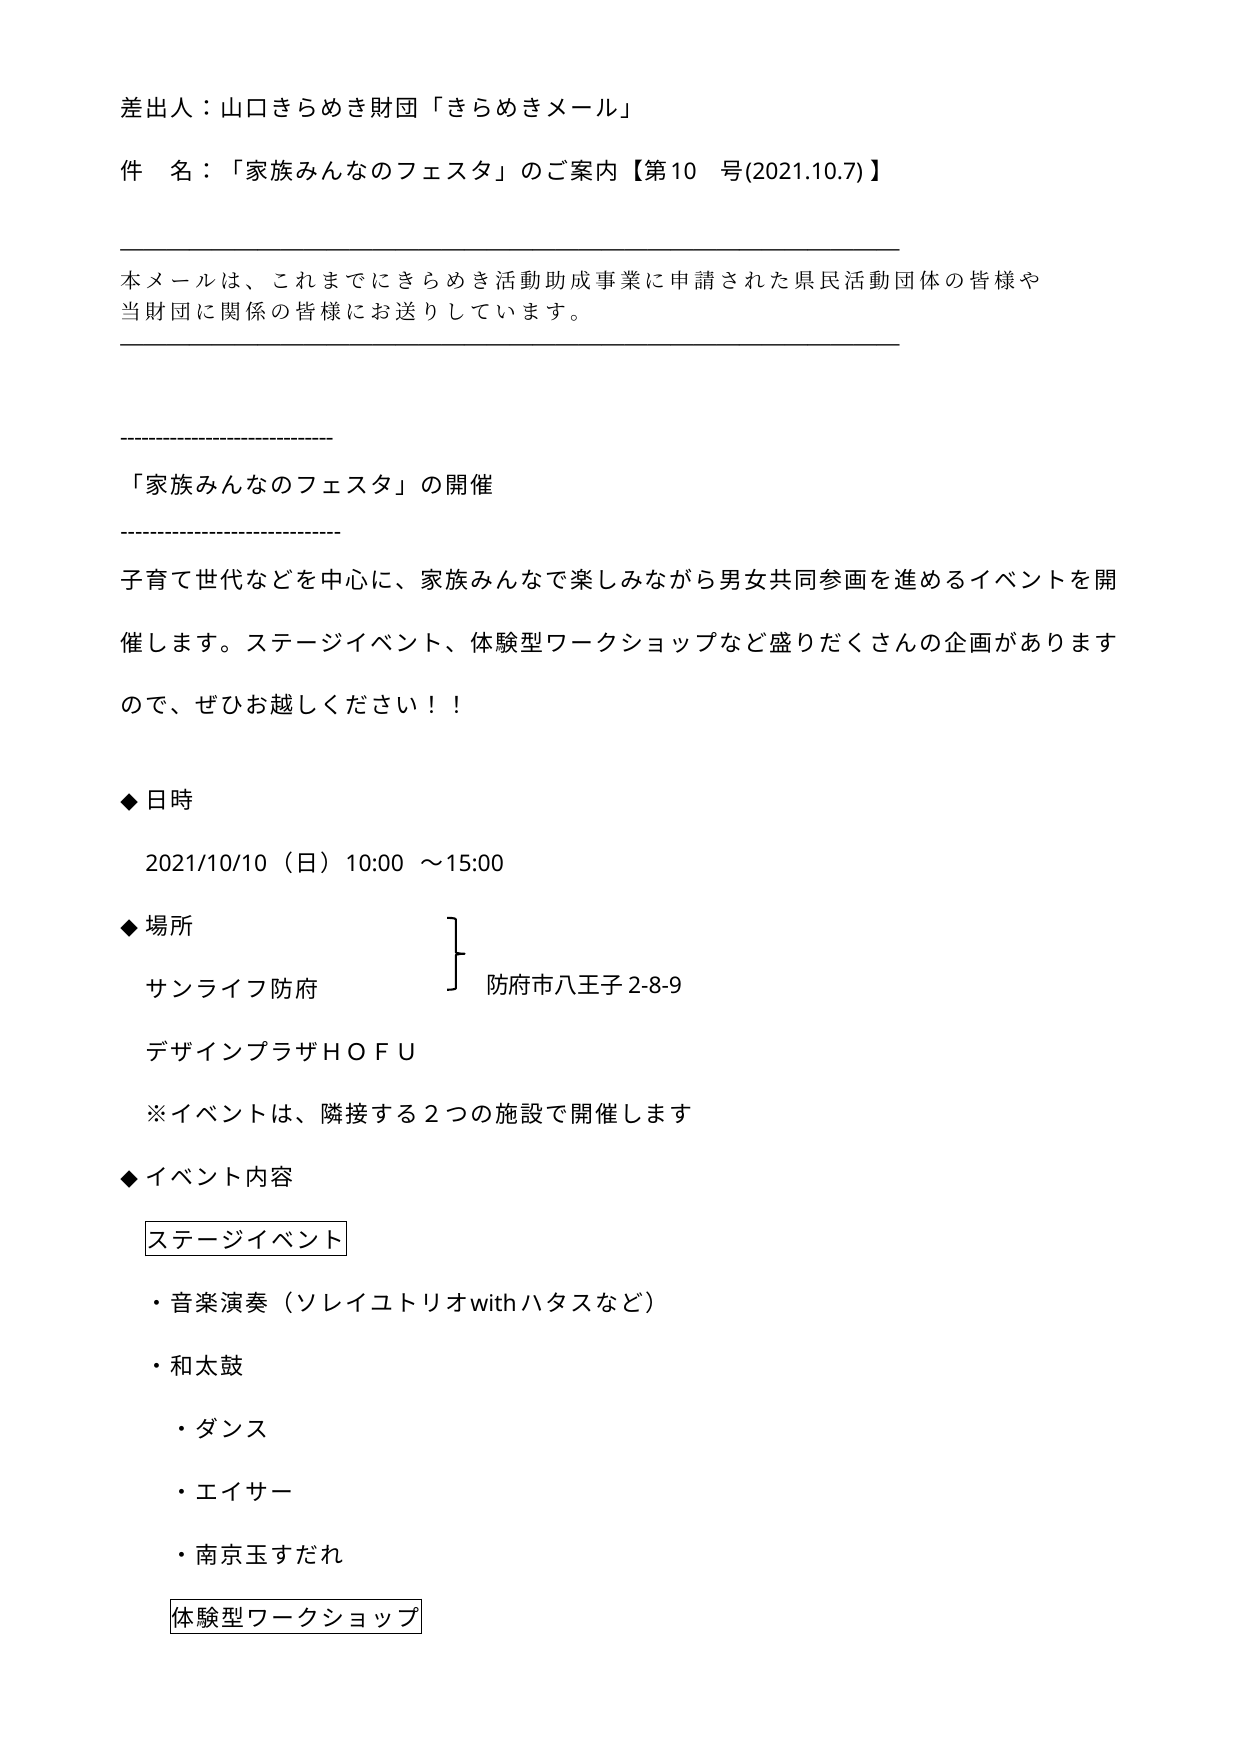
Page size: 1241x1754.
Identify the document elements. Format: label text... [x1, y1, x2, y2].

text 差出人：山口きらめき財団「きらめきメール」 [120, 75, 1120, 138]
text ・エイサー [120, 1459, 1120, 1522]
text ※イベントは、隣接する２つの施設で開催します [120, 1081, 1120, 1144]
text 本メールは、これまでにきらめき活動助成事業に申請された県民活動団体の皆様や [120, 263, 1120, 295]
text ・南京玉すだれ [120, 1522, 1120, 1585]
text ―――――――――――――――――――――――――――――――――― [120, 232, 1120, 263]
text 子育て世代などを中心に、家族みんなで楽しみながら男女共同参画を進めるイベントを開催します。ステージイベント、体験型ワークショップなど盛りだくさんの企画がありますので、ぜひお越しください！！ [120, 547, 1120, 735]
text デザインプラザＨＯＦＵ [120, 1018, 1120, 1081]
text 「家族みんなのフェスタ」の開催 [120, 452, 1120, 515]
text ・ダンス [120, 1396, 1120, 1459]
text ステージイベント [120, 1207, 1120, 1270]
text 件 名：「家族みんなのフェスタ」のご案内【第10号(2021.10.7)】 [120, 138, 1120, 201]
text ◆日時 [120, 767, 1120, 830]
text ・音楽演奏（ソレイユトリオwithハタスなど） [120, 1270, 1120, 1333]
text サンライフ防府 [120, 956, 1120, 1018]
text ◆イベント内容 [120, 1144, 1120, 1207]
text ―――――――――――――――――――――――――――――――――― [120, 326, 1120, 358]
text ◆場所 [120, 893, 1120, 956]
text 体験型ワークショップ [120, 1585, 1120, 1648]
text ------------------------------ [120, 515, 1120, 547]
text ------------------------------ [120, 421, 1120, 452]
text ・和太鼓 [120, 1333, 1120, 1396]
text 2021/10/10（日）10:00～15:00 [120, 830, 1120, 893]
text 当財団に関係の皆様にお送りしています。 [120, 295, 1120, 326]
